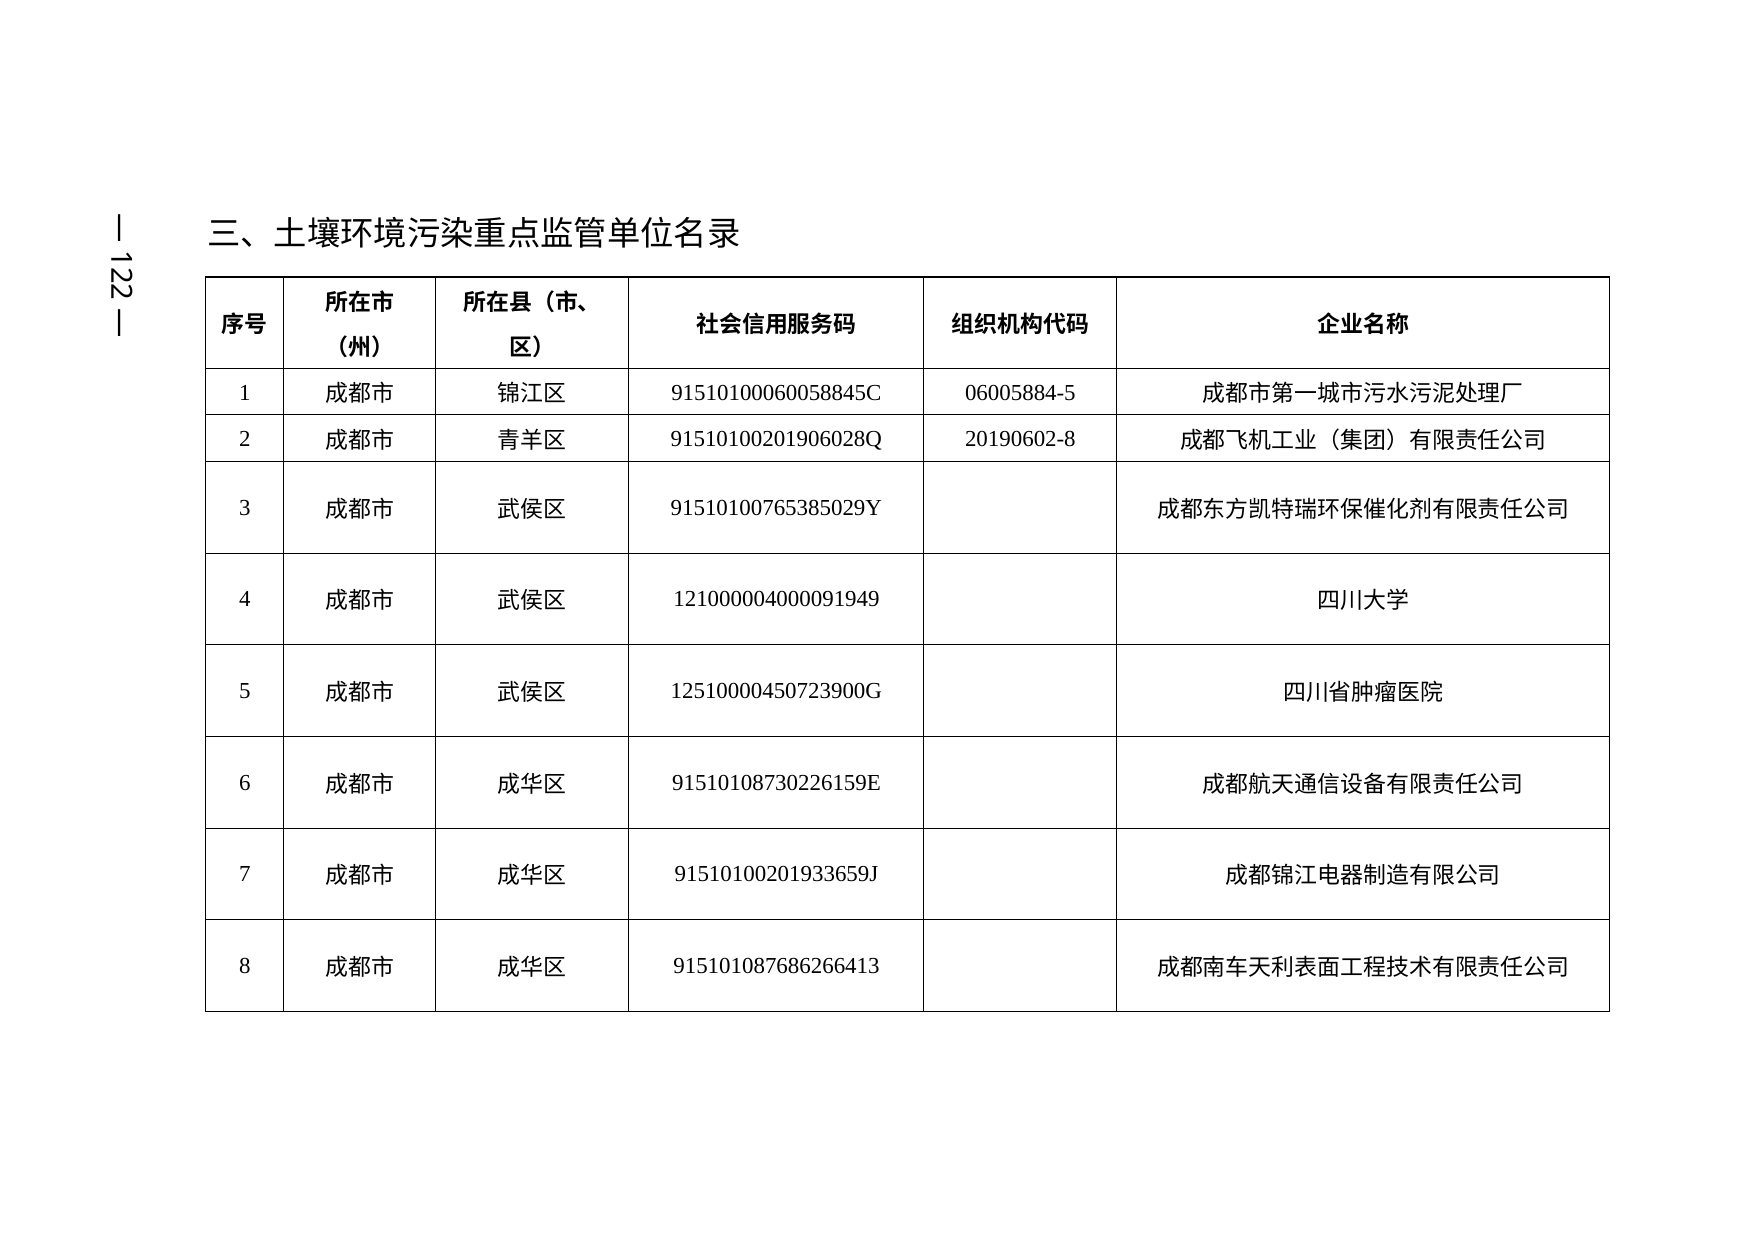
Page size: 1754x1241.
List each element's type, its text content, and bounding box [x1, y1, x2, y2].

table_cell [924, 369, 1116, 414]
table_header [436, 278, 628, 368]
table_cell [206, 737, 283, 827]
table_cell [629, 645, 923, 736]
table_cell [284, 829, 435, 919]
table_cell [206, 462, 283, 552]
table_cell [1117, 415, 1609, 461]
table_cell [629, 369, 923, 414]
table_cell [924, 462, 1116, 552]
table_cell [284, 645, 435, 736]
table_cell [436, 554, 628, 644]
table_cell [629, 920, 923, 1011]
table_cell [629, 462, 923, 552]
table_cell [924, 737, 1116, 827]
text 三、土壤环境污染重点监管单位名录 [207, 186, 1535, 276]
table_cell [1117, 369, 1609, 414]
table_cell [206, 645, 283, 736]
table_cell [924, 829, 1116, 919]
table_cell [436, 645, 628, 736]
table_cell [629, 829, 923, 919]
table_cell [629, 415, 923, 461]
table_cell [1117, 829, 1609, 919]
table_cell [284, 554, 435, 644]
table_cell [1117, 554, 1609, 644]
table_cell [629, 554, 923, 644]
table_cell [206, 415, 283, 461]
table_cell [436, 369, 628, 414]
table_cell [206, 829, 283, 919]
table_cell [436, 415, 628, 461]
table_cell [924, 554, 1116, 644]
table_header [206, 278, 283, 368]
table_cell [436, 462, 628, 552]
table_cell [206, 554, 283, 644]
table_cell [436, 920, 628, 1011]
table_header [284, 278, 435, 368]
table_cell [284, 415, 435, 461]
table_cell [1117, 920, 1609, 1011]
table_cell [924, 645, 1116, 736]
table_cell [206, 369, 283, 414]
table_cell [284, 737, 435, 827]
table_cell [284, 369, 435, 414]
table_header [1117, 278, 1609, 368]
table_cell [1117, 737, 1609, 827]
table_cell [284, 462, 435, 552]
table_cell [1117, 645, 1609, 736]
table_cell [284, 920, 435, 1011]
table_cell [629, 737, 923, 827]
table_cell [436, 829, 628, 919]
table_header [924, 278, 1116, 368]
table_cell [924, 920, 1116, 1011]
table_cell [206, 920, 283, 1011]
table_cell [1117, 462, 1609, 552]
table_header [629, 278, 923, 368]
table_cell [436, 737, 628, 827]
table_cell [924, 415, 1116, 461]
